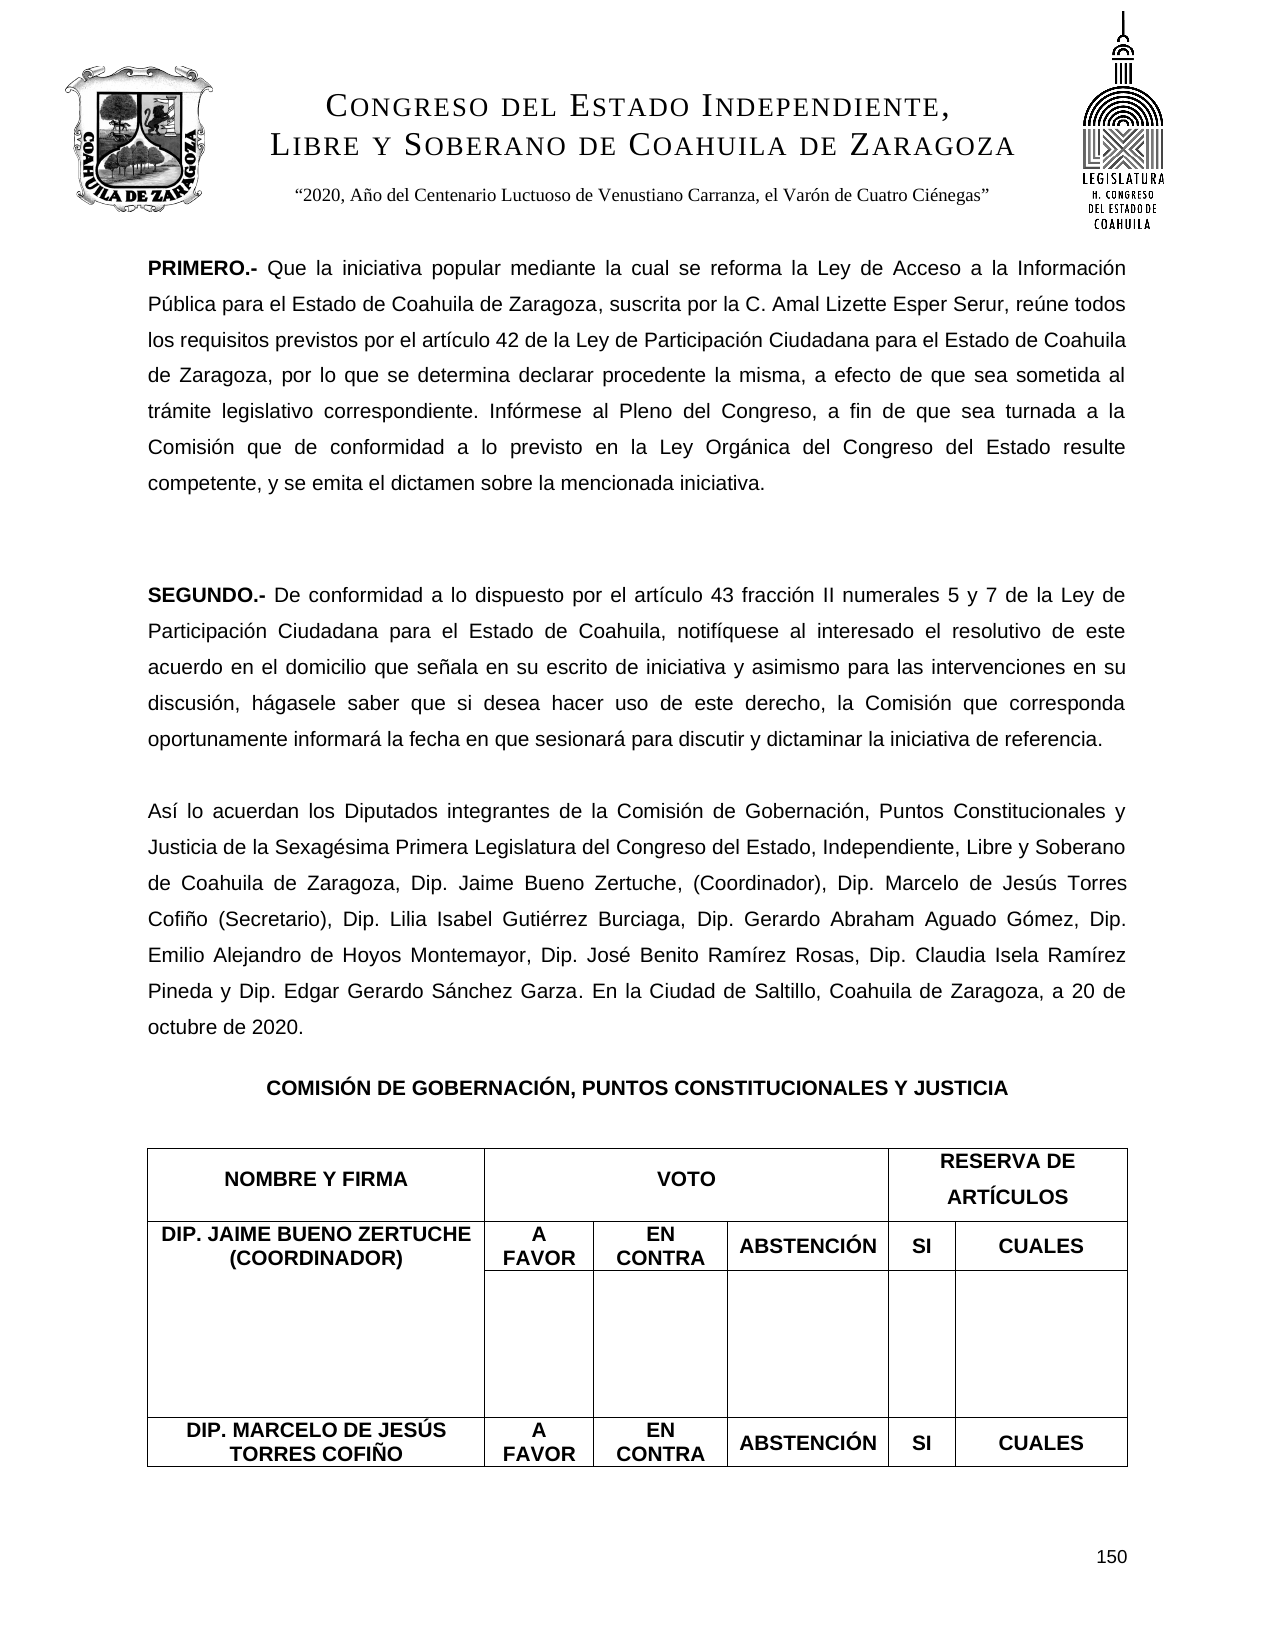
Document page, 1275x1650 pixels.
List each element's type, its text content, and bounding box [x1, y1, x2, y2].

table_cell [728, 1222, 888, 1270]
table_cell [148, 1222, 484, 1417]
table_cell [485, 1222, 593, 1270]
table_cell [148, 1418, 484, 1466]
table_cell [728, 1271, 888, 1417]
text SEGUNDO.- De conformidad a lo dispuesto por el artículo 43 fracción II numerales 5 y 7 de la Ley de Participación Ciudadana para el Estado de Coahuila, notifíquese al interesado el resolutivo de este acuerdo en el domicilio que señala en su escrito de iniciativa y asimismo para las intervenciones en su discusión, hágasele saber que si desea hacer uso de este derecho, la Comisión que corresponda oportunamente informará la fecha en que sesionará para discutir y dictaminar la iniciativa de referencia. [148, 583, 1127, 751]
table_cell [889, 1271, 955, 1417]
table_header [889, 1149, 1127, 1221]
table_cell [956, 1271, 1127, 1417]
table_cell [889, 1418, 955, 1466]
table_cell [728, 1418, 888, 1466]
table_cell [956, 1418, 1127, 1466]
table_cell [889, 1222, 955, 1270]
picture [1083, 11, 1164, 229]
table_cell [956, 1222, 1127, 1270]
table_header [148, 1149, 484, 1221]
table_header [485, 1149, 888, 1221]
text Así lo acuerdan los Diputados integrantes de la Comisión de Gobernación, Puntos Constitucionales y Justicia de la Sexagésima Primera Legislatura del Congreso del Estado, Independiente, Libre y Soberano de Coahuila de Zaragoza, Dip. Jaime Bueno Zertuche, (Coordinador), Dip. Marcelo de Jesús Torres Cofiño (Secretario), Dip. Lilia Isabel Gutiérrez Burciaga, Dip. Gerardo Abraham Aguado Gómez, Dip. Emilio Alejandro de Hoyos Montemayor, Dip. José Benito Ramírez Rosas, Dip. Claudia Isela Ramírez Pineda y Dip. Edgar Gerardo Sánchez Garza. En la Ciudad de Saltillo, Coahuila de Zaragoza, a 20 de octubre de 2020. [148, 799, 1127, 1038]
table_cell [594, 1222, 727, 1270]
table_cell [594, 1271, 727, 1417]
text PRIMERO.- Que la iniciativa popular mediante la cual se reforma la Ley de Acceso a la Información Pública para el Estado de Coahuila de Zaragoza, suscrita por la C. Amal Lizette Esper Serur, reúne todos los requisitos previstos por el artículo 42 de la Ley de Participación Ciudadana para el Estado de Coahuila de Zaragoza, por lo que se determina declarar procedente la misma, a efecto de que sea sometida al trámite legislativo correspondiente. Infórmese al Pleno del Congreso, a fin de que sea turnada a la Comisión que de conformidad a lo previsto en la Ley Orgánica del Congreso del Estado resulte competente, y se emita el dictamen sobre la mencionada iniciativa. [148, 256, 1127, 495]
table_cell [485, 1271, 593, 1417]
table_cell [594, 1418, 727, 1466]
text COMISIÓN DE GOBERNACIÓN, PUNTOS CONSTITUCIONALES Y JUSTICIA [148, 1076, 1127, 1100]
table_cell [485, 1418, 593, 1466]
picture [64, 66, 213, 212]
